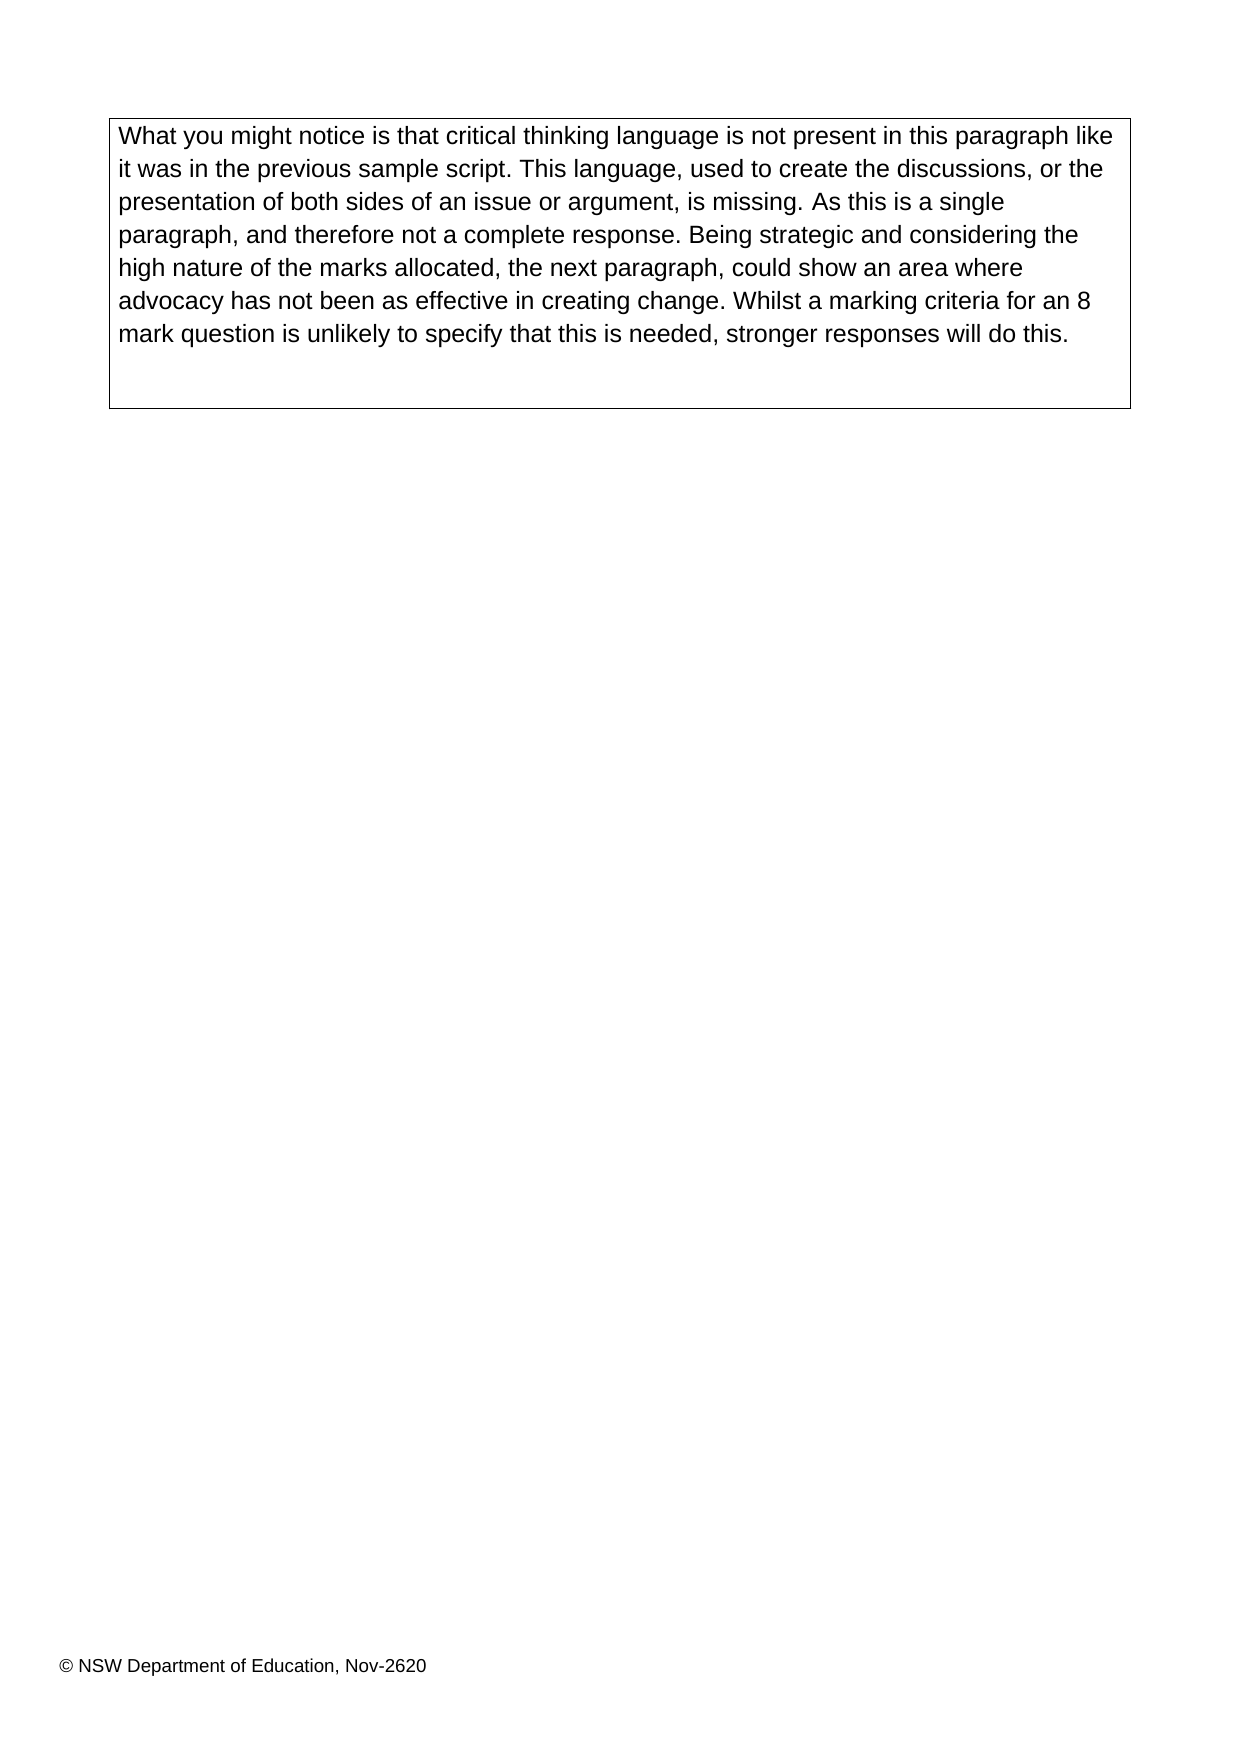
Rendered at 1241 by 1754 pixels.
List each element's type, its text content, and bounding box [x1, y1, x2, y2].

text What you might notice is that critical thinking language is not present in this paragraph like it was in the previous sample script. This language, used to create the discussions, or the presentation of both sides of an issue or argument, is missing. As this is a single paragraph, and therefore not a complete response. Being strategic and considering the high nature of the marks allocated, the next paragraph, could show an area where advocacy has not been as effective in creating change. Whilst a marking criteria for an 8 mark question is unlikely to specify that this is needed, stronger responses will do this. [110, 119, 1130, 348]
